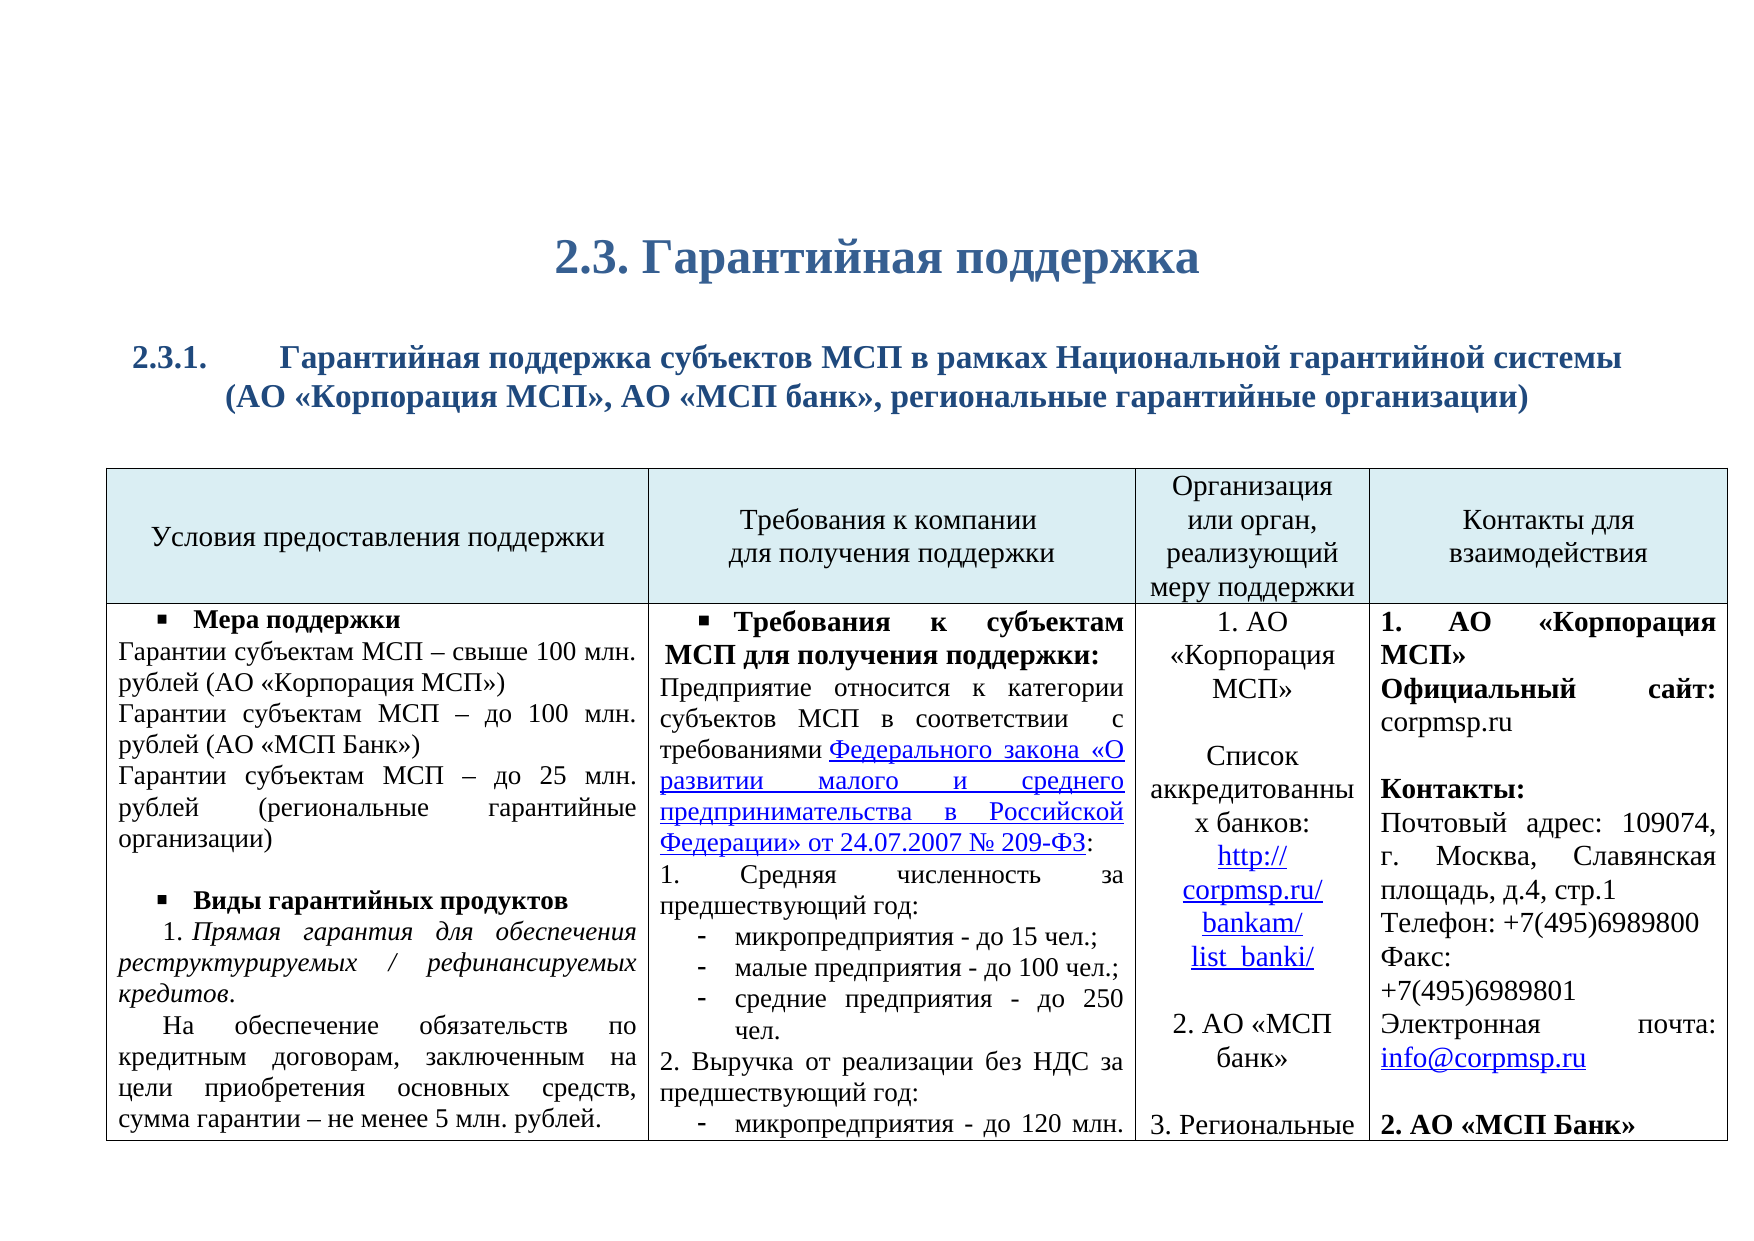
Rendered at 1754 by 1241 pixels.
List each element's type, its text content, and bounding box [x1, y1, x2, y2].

subtitle 2.3. Гарантийная поддержка [118, 227, 1636, 285]
table_header Требования к компании для получения поддержки [649, 469, 1135, 603]
table_header Контакты для взаимодействия [1370, 469, 1727, 603]
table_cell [649, 604, 1135, 1140]
table_header Организация или орган, реализующий меру поддержки [1136, 469, 1369, 603]
table_header Условия предоставления поддержки [107, 469, 648, 603]
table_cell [1370, 604, 1727, 1140]
subtitle 2.3.1. Гарантийная поддержка субъектов МСП в рамках Национальной гарантийной системы (АО «Корпорация МСП», АО «МСП банк», региональные гарантийные организации) [118, 338, 1636, 414]
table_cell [107, 604, 648, 1140]
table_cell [1136, 604, 1369, 1140]
